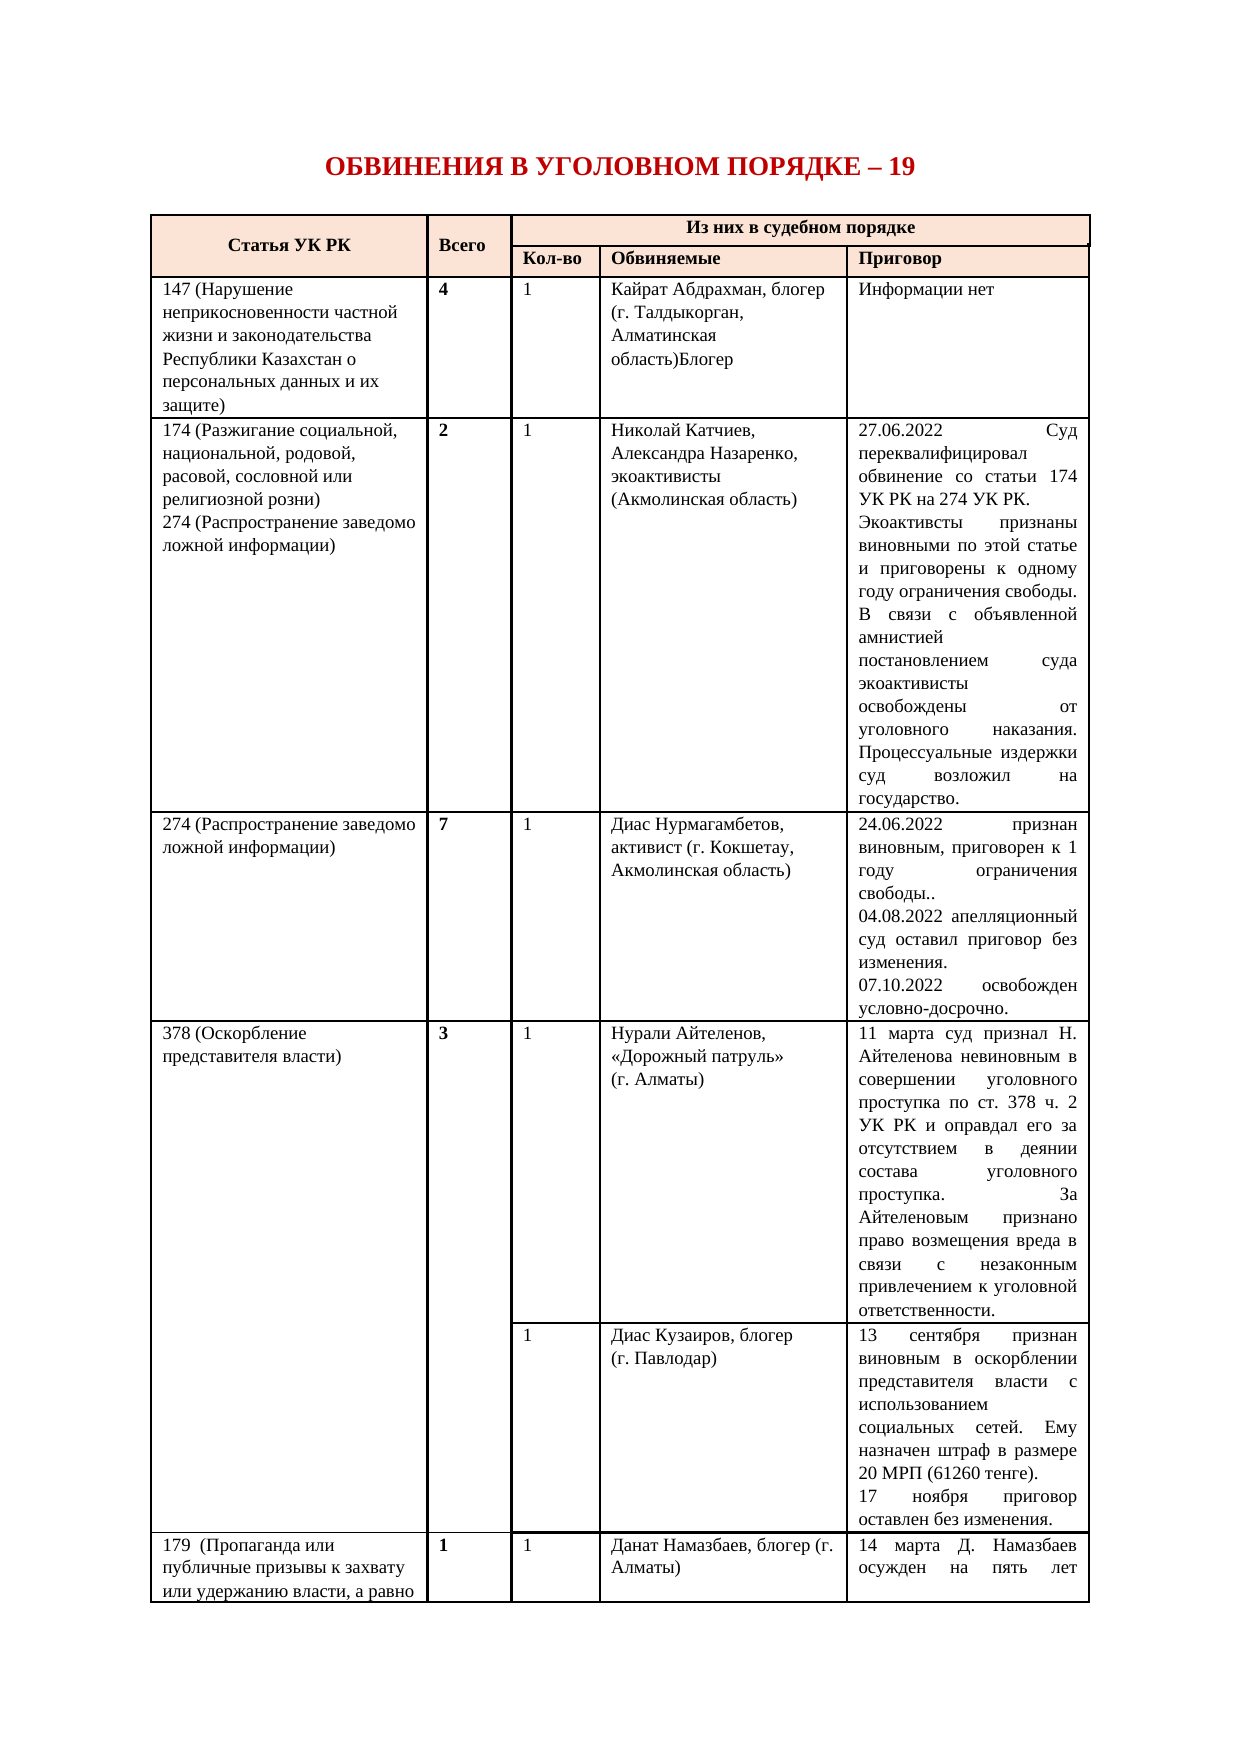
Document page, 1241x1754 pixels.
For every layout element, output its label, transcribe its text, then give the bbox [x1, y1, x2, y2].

table_header Из них в судебном порядке [513, 216, 1089, 245]
table_cell 27.06.2022 Суд переквалифицировал обвинение со статьи 174 УК РК на 274 УК РК. Экоактивсты признаны виновными по этой статье и приговорены к одному году ограничения свободы. В связи с объявленной амнистией постановлением суда экоактивисты освобождены от уголовного наказания. Процессуальные издержки суд возложил на государство. [848, 419, 1088, 811]
table_cell Николай Катчиев, Александра Назаренко, экоактивисты (Акмолинская область) [601, 419, 846, 811]
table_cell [848, 1534, 1088, 1601]
table_cell Обвиняемые [601, 247, 846, 276]
table_cell Диас Нурмагамбетов, активист (г. Кокшетау, Акмолинская область) [601, 813, 846, 1020]
table_cell Нурали Айтеленов, «Дорожный патруль» (г. Алматы) [601, 1022, 846, 1322]
text Обвинения в уголовном порядке – 19 [150, 150, 1090, 181]
table_cell 1 [513, 1022, 599, 1322]
table_cell 11 марта суд признал Н. Айтеленова невиновным в совершении уголовного проступка по ст. 378 ч. 2 УК РК и оправдал его за отсутствием в деянии состава уголовного проступка. За Айтеленовым признано право возмещения вреда в связи с незаконным привлечением к уголовной ответственности. [848, 1022, 1088, 1322]
table_cell 1 [429, 1533, 510, 1601]
table_cell 2 [429, 419, 510, 811]
table_cell 7 [429, 813, 510, 1020]
table_cell Информации нет [848, 278, 1088, 417]
table_cell Приговор [848, 247, 1088, 276]
table_header Статья УК РК [152, 216, 426, 276]
table_cell 4 [429, 278, 510, 417]
table_header Всего [429, 216, 510, 276]
table_cell 1 [513, 419, 599, 811]
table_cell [152, 1533, 426, 1601]
table_cell 174 (Разжигание социальной, национальной, родовой, расовой, сословной или религиозной розни) 274 (Распространение заведомо ложной информации) [152, 419, 426, 811]
table_cell 1 [513, 1534, 599, 1601]
table_cell 274 (Распространение заведомо ложной информации) [152, 813, 426, 1020]
table_cell 1 [513, 1324, 599, 1531]
table_cell 378 (Оскорбление представителя власти) [152, 1022, 426, 1531]
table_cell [601, 1534, 846, 1601]
table_cell 13 сентября признан виновным в оскорблении представителя власти с использованием социальных сетей. Ему назначен штраф в размере 20 МРП (61260 тенге). 17 ноября приговор оставлен без изменения. [848, 1324, 1088, 1531]
table_cell 1 [513, 813, 599, 1020]
table_cell Диас Кузаиров, блогер (г. Павлодар) [601, 1324, 846, 1531]
table_cell Кол-во [513, 247, 599, 276]
table_cell 3 [429, 1022, 510, 1531]
table_cell 147 (Нарушение неприкосновенности частной жизни и законодательства Республики Казахстан о персональных данных и их защите) [152, 278, 426, 417]
table_cell Кайрат Абдрахман, блогер (г. Талдыкорган, Алматинская область)Блогер [601, 278, 846, 417]
table_cell 24.06.2022 признан виновным, приговорен к 1 году ограничения свободы.. 04.08.2022 апелляционный суд оставил приговор без изменения. 07.10.2022 освобожден условно-досрочно. [848, 813, 1088, 1020]
table_cell 1 [513, 278, 599, 417]
